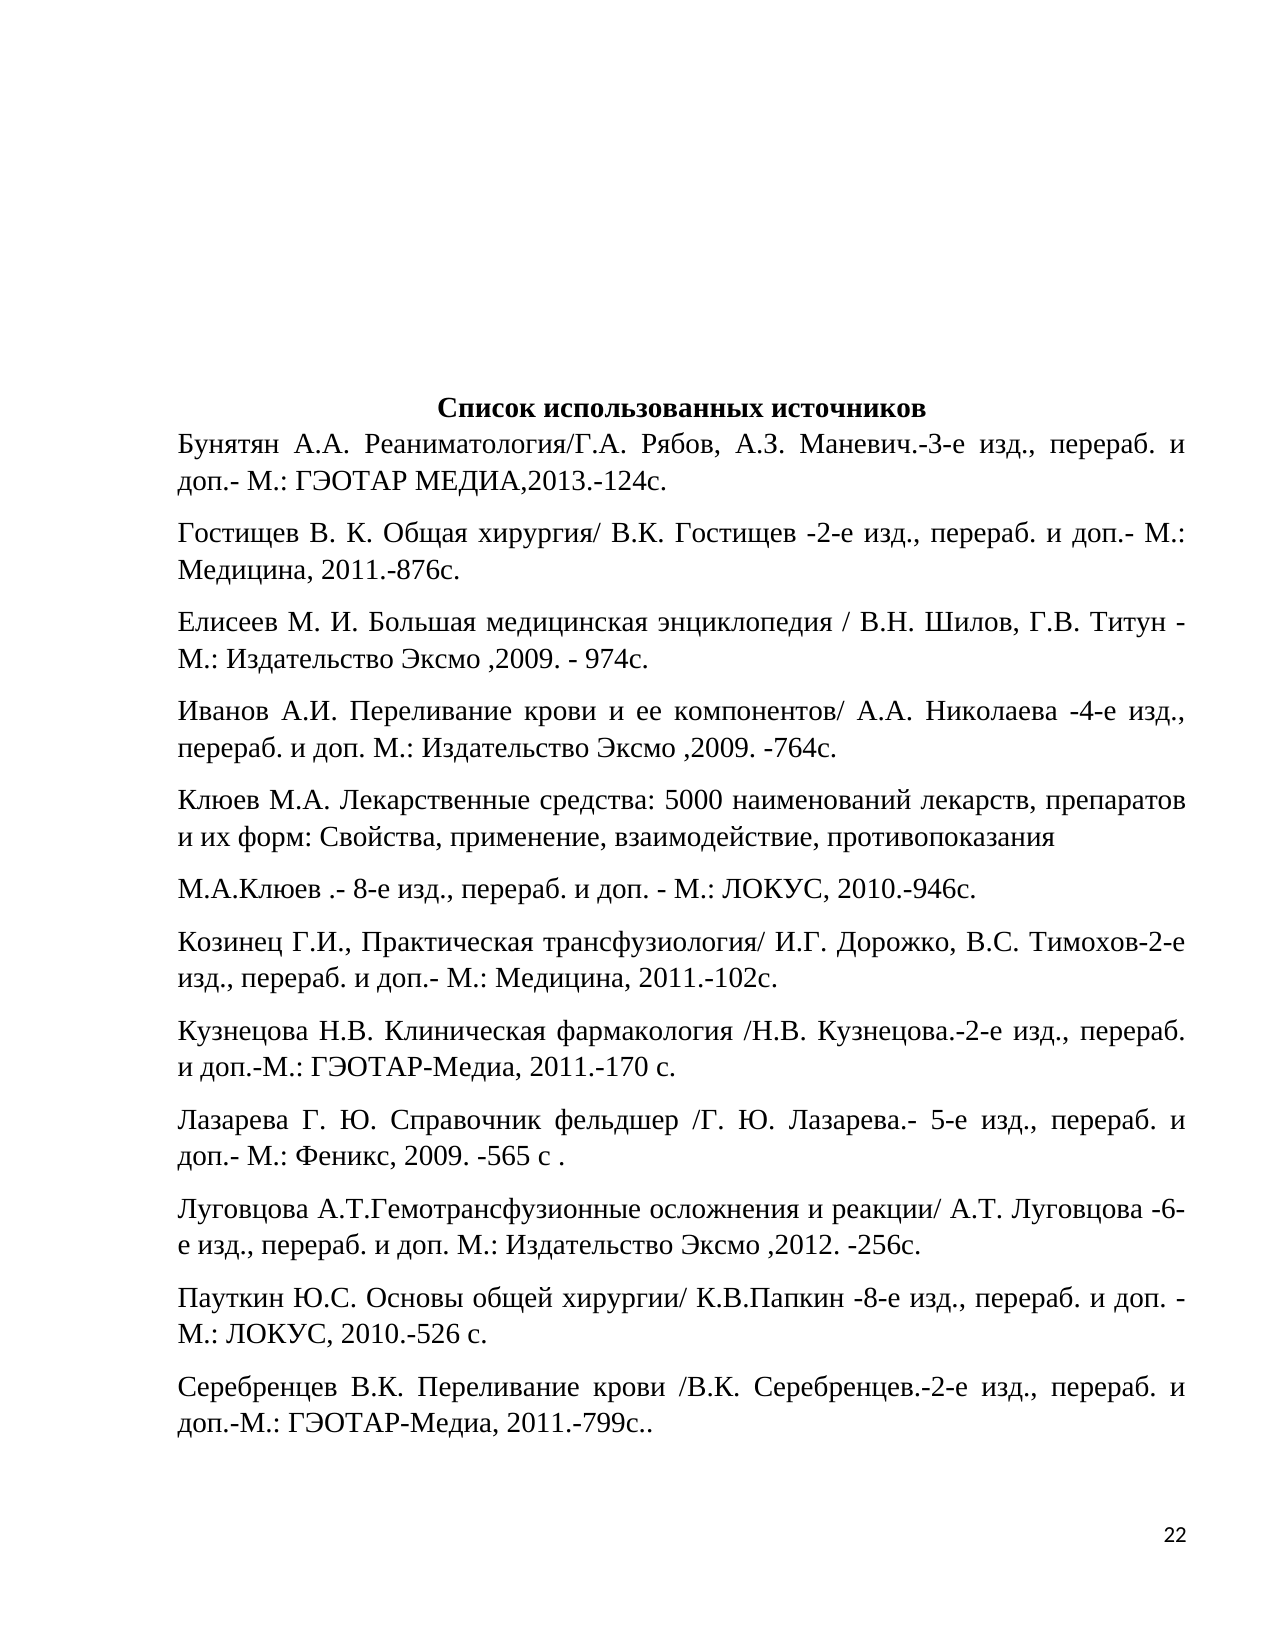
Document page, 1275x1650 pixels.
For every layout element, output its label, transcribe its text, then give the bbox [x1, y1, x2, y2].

subtitle Список использованных источников [177, 391, 1186, 424]
text Бунятян А.А. Реаниматология/Г.А. Рябов, А.З. Маневич.-3-е изд., перераб. и доп.- М.: ГЭОТАР МЕДИА,2013.-124с. [177, 427, 1186, 496]
text Кузнецова Н.В. Клиническая фармакология /Н.В. Кузнецова.-2-е изд., перераб. и доп.-М.: ГЭОТАР-Медиа, 2011.-170 с. [177, 1013, 1186, 1083]
text Елисеев М. И. Большая медицинская энциклопедия / В.Н. Шилов, Г.В. Титун - М.: Издательство Эксмо ,2009. - 974с. [177, 604, 1186, 674]
text Луговцова А.Т.Гемотрансфузионные осложнения и реакции/ А.Т. Луговцова -6- е изд., перераб. и доп. М.: Издательство Эксмо ,2012. -256с. [177, 1191, 1186, 1261]
text Гостищев В. К. Общая хирургия/ В.К. Гостищев -2-е изд., перераб. и доп.- М.: Медицина, 2011.-876с. [177, 516, 1186, 585]
text Пауткин Ю.С. Основы общей хирургии/ К.В.Папкин -8-е изд., перераб. и доп. - М.: ЛОКУС, 2010.-526 с. [177, 1280, 1186, 1350]
text Козинец Г.И., Практическая трансфузиология/ И.Г. Дорожко, В.С. Тимохов-2-е изд., перераб. и доп.- М.: Медицина, 2011.-102с. [177, 924, 1186, 994]
text Клюев М.А. Лекарственные средства: 5000 наименований лекарств, препаратов и их форм: Свойства, применение, взаимодействие, противопоказания [177, 782, 1186, 852]
text Серебренцев В.К. Переливание крови /В.К. Серебренцев.-2-е изд., перераб. и доп.-М.: ГЭОТАР-Медиа, 2011.-799с.. [177, 1369, 1186, 1439]
text Лазарева Г. Ю. Справочник фельдшер /Г. Ю. Лазарева.- 5-е изд., перераб. и доп.- М.: Феникс, 2009. -565 с . [177, 1102, 1186, 1172]
text М.А.Клюев .- 8-е изд., перераб. и доп. - М.: ЛОКУС, 2010.-946с. [177, 871, 1186, 905]
text Иванов А.И. Переливание крови и ее компонентов/ А.А. Николаева -4-е изд., перераб. и доп. М.: Издательство Эксмо ,2009. -764с. [177, 693, 1186, 763]
